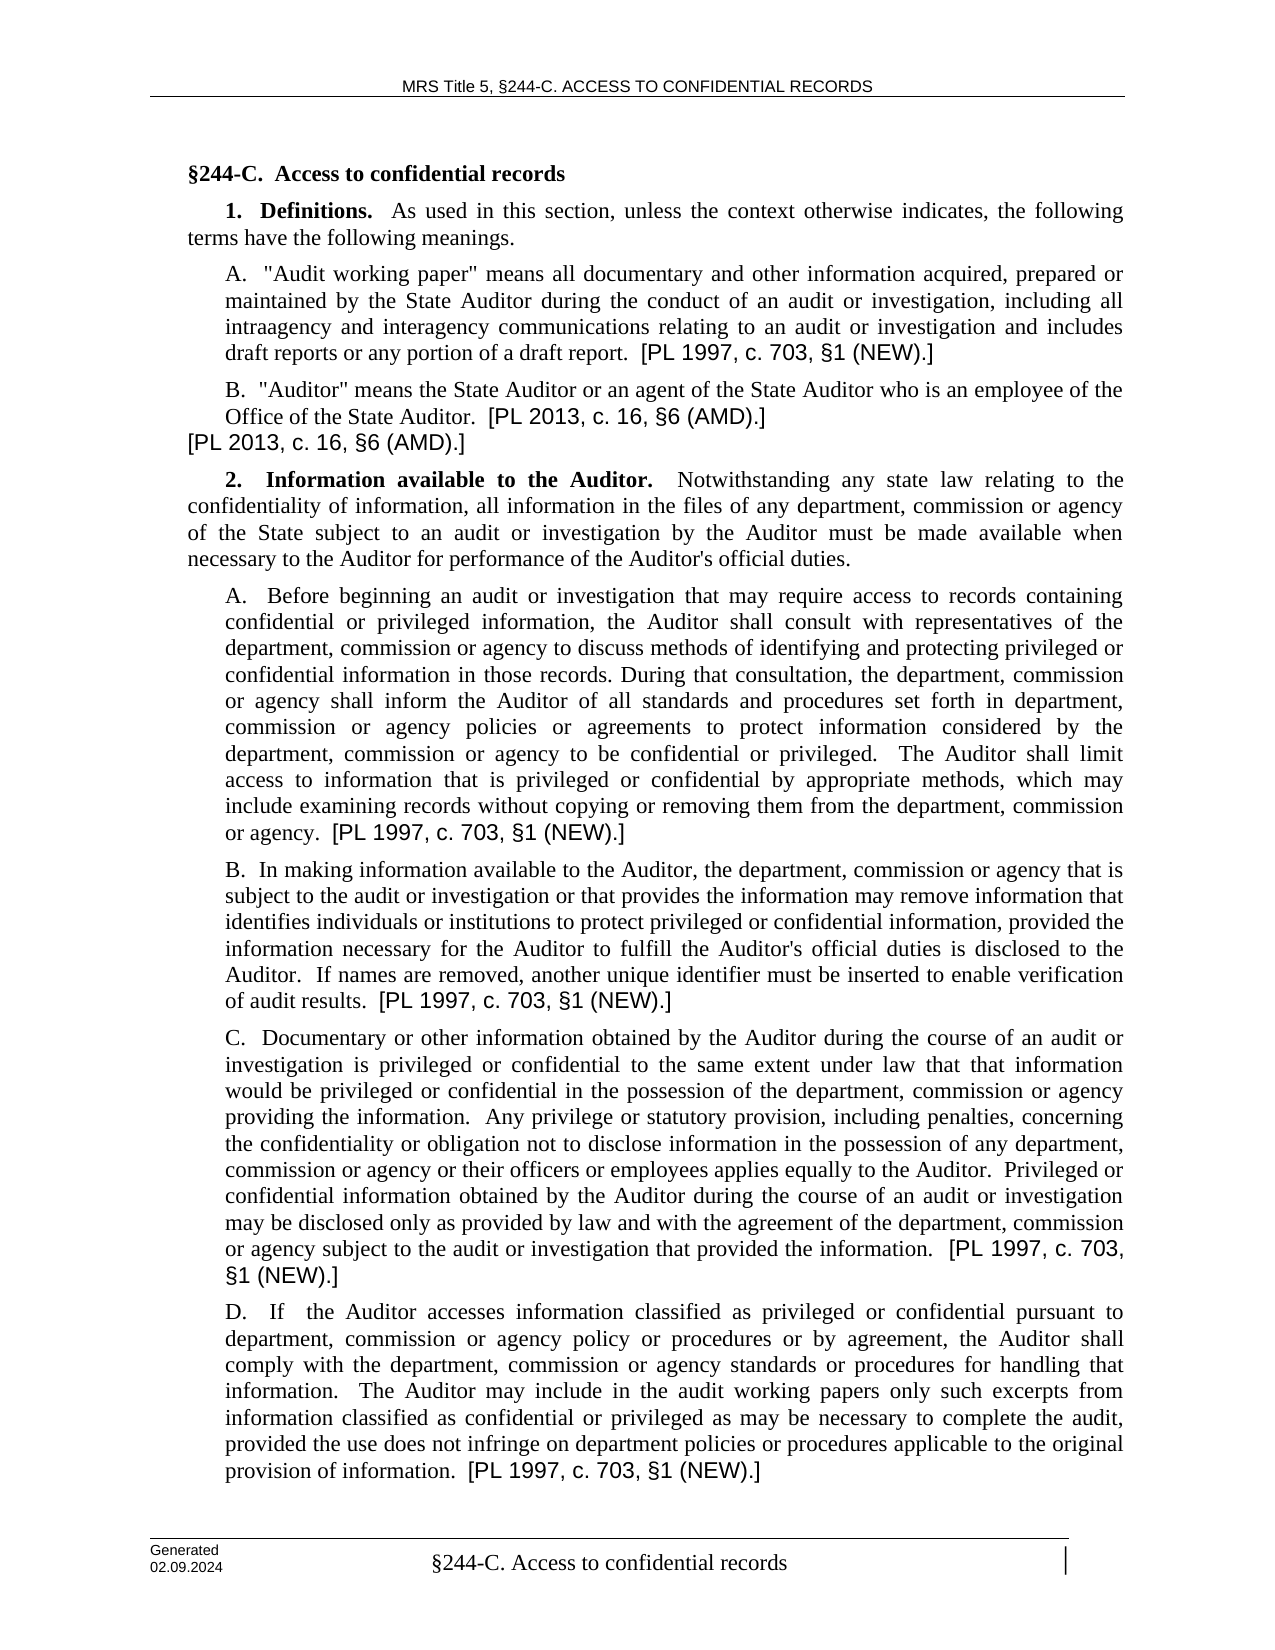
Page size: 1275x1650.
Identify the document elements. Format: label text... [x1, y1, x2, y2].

text [PL 2013, c. 16, §6 (AMD).] [187, 429, 1125, 455]
text A. "Audit working paper" means all documentary and other information acquired, prepared or maintained by the State Auditor during the conduct of an audit or investigation, including all intraagency and interagency communications relating to an audit or investigation and includes draft reports or any portion of a draft report. [PL 1997, c. 703, §1 (NEW).] [225, 260, 1125, 366]
text C. Documentary or other information obtained by the Auditor during the course of an audit or investigation is privileged or confidential to the same extent under law that that information would be privileged or confidential in the possession of the department, commission or agency providing the information. Any privilege or statutory provision, including penalties, concerning the confidentiality or obligation not to disclose information in the possession of any department, commission or agency or their officers or employees applies equally to the Auditor. Privileged or confidential information obtained by the Auditor during the course of an audit or investigation may be disclosed only as provided by law and with the agreement of the department, commission or agency subject to the audit or investigation that provided the information. [PL 1997, c. 703, §1 (NEW).] [225, 1024, 1125, 1288]
text 1. Definitions. As used in this section, unless the context otherwise indicates, the following terms have the following meanings. [187, 197, 1125, 250]
text B. In making information available to the Auditor, the department, commission or agency that is subject to the audit or investigation or that provides the information may remove information that identifies individuals or institutions to protect privileged or confidential information, provided the information necessary for the Auditor to fulfill the Auditor's official duties is disclosed to the Auditor. If names are removed, another unique identifier must be inserted to enable verification of audit results. [PL 1997, c. 703, §1 (NEW).] [225, 856, 1125, 1014]
text A. Before beginning an audit or investigation that may require access to records containing confidential or privileged information, the Auditor shall consult with representatives of the department, commission or agency to discuss methods of identifying and protecting privileged or confidential information in those records. During that consultation, the department, commission or agency shall inform the Auditor of all standards and procedures set forth in department, commission or agency policies or agreements to protect information considered by the department, commission or agency to be confidential or privileged. The Auditor shall limit access to information that is privileged or confidential by appropriate methods, which may include examining records without copying or removing them from the department, commission or agency. [PL 1997, c. 703, §1 (NEW).] [225, 582, 1125, 845]
text §244-C. Access to confidential records [187, 160, 1125, 187]
text B. "Auditor" means the State Auditor or an agent of the State Auditor who is an employee of the Office of the State Auditor. [PL 2013, c. 16, §6 (AMD).] [225, 376, 1125, 429]
text 2. Information available to the Auditor. Notwithstanding any state law relating to the confidentiality of information, all information in the files of any department, commission or agency of the State subject to an audit or investigation by the Auditor must be made available when necessary to the Auditor for performance of the Auditor's official duties. [187, 466, 1125, 571]
text D. If the Auditor accesses information classified as privileged or confidential pursuant to department, commission or agency policy or procedures or by agreement, the Auditor shall comply with the department, commission or agency standards or procedures for handling that information. The Auditor may include in the audit working papers only such excerpts from information classified as confidential or privileged as may be necessary to complete the audit, provided the use does not infringe on department policies or procedures applicable to the original provision of information. [PL 1997, c. 703, §1 (NEW).] [225, 1298, 1125, 1483]
